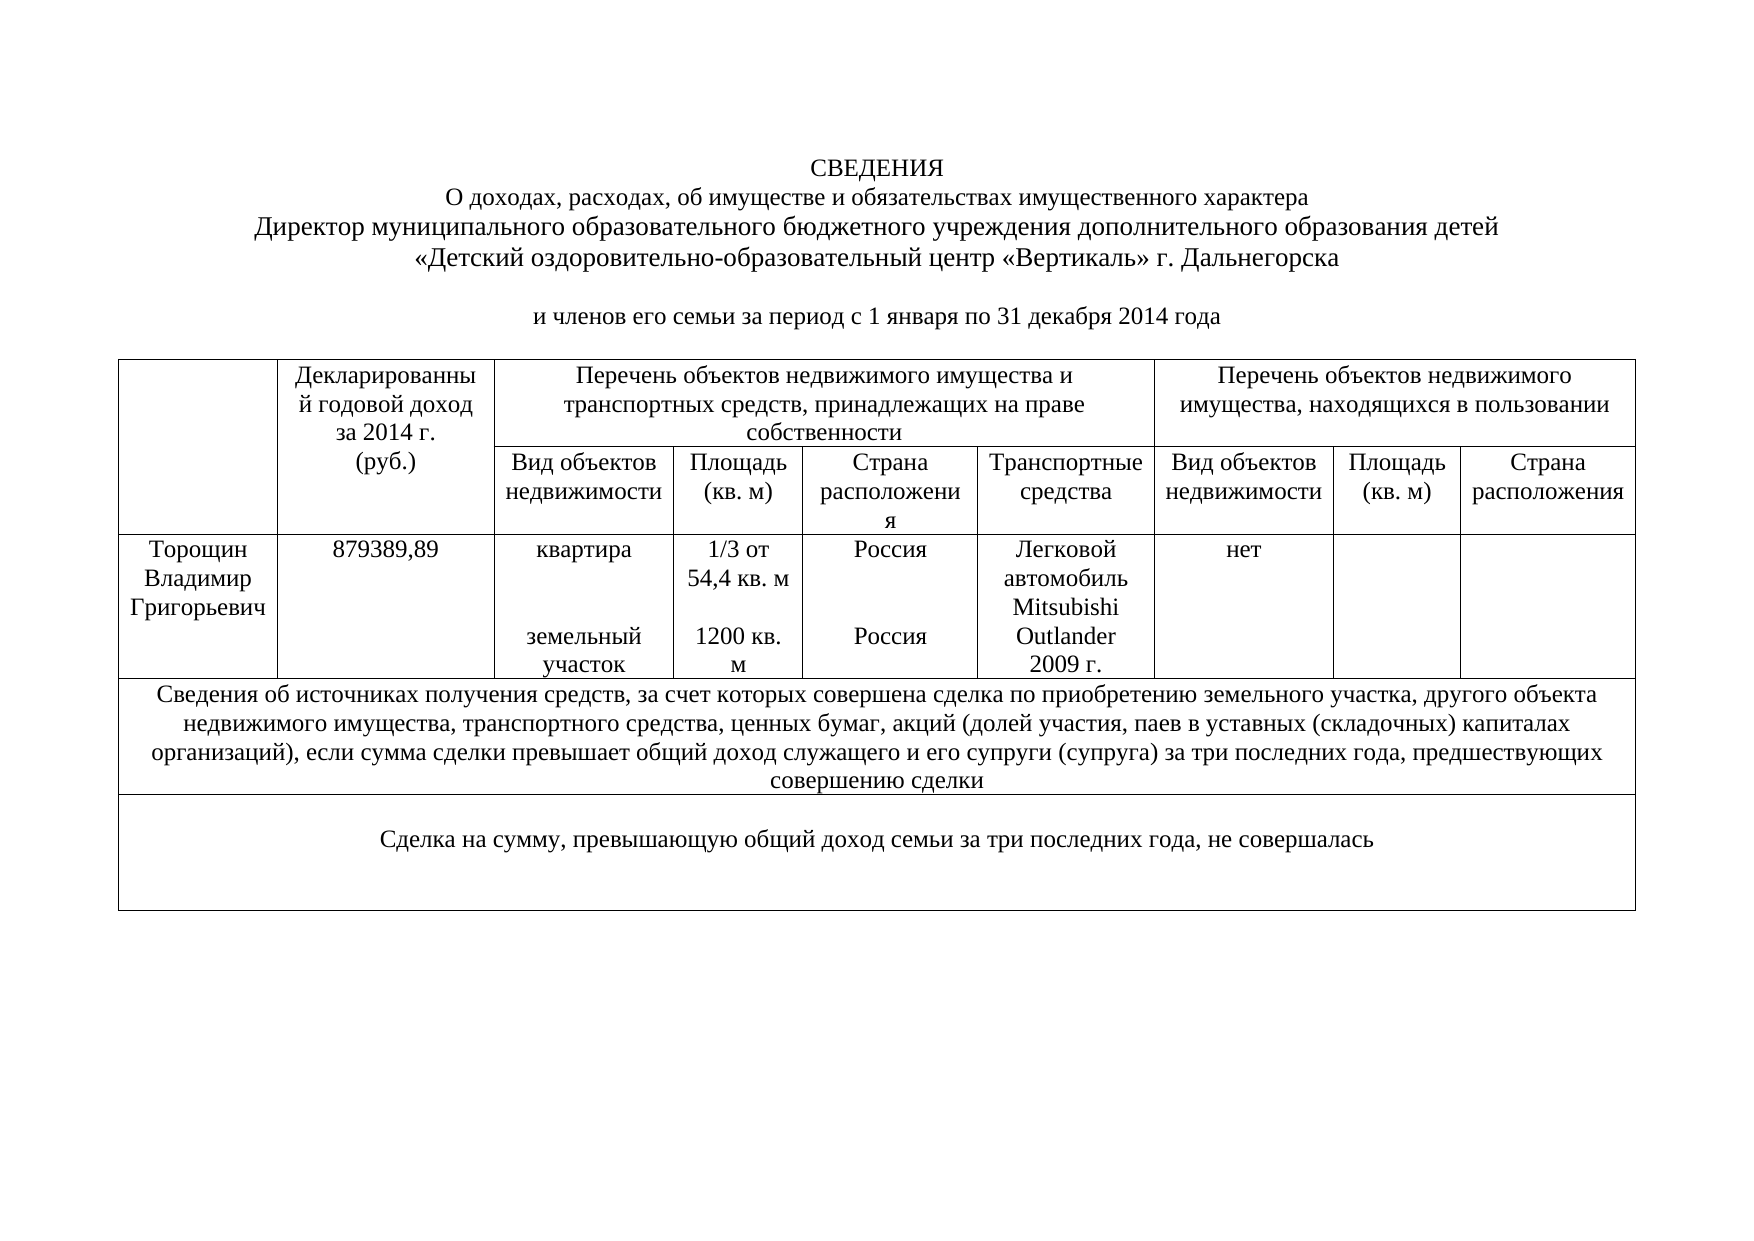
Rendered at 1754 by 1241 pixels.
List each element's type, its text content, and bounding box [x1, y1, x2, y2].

table_cell Легковой автомобиль Mitsubishi Outlander 2009 г. [978, 535, 1154, 678]
table_cell Россия Россия [803, 535, 977, 678]
table_cell Сведения об источниках получения средств, за счет которых совершена сделка по приобретению земельного участка, другого объекта недвижимого имущества, транспортного средства, ценных бумаг, акций (долей участия, паев в уставных (складочных) капиталах организаций), если сумма сделки превышает общий доход служащего и его супруги (супруга) за три последних года, предшествующих совершению сделки [119, 679, 1635, 794]
table_cell [1461, 535, 1635, 678]
text Директор муниципального образовательного бюджетного учреждения дополнительного образования детей [118, 210, 1636, 242]
text О доходах, расходах, об имуществе и обязательствах имущественного характера [118, 182, 1636, 210]
table_cell Вид объектов недвижимости [1155, 447, 1333, 533]
table_cell 1/3 от 54,4 кв. м 1200 кв. м [674, 535, 802, 678]
table_cell Сделка на сумму, превышающую общий доход семьи за три последних года, не совершалась [119, 795, 1635, 910]
table_cell Страна расположения [803, 447, 977, 533]
table_cell Площадь (кв. м) [1334, 447, 1460, 533]
table_cell Страна расположения [1461, 447, 1635, 533]
text «Детский оздоровительно-образовательный центр «Вертикаль» г. Дальнегорска [118, 242, 1636, 273]
table_cell 879389,89 [278, 535, 494, 678]
text СВЕДЕНИЯ [118, 153, 1636, 182]
table_header Перечень объектов недвижимого имущества и транспортных средств, принадлежащих на праве собственности [495, 360, 1154, 446]
table_cell Вид объектов недвижимости [495, 447, 673, 533]
table_cell Торощин Владимир Григорьевич [119, 535, 277, 678]
table_header Перечень объектов недвижимого имущества, находящихся в пользовании [1155, 360, 1635, 446]
table_cell [1334, 535, 1460, 678]
text и членов его семьи за период с 1 января по 31 декабря 2014 года [118, 301, 1636, 330]
table_header Декларированный годовой доход за 2014 г. (руб.) [278, 360, 494, 533]
table_cell квартира земельный участок [495, 535, 673, 678]
table_cell Площадь (кв. м) [674, 447, 802, 533]
table_cell нет [1155, 535, 1333, 678]
table_cell Транспортные средства [978, 447, 1154, 533]
table_header [119, 360, 277, 533]
